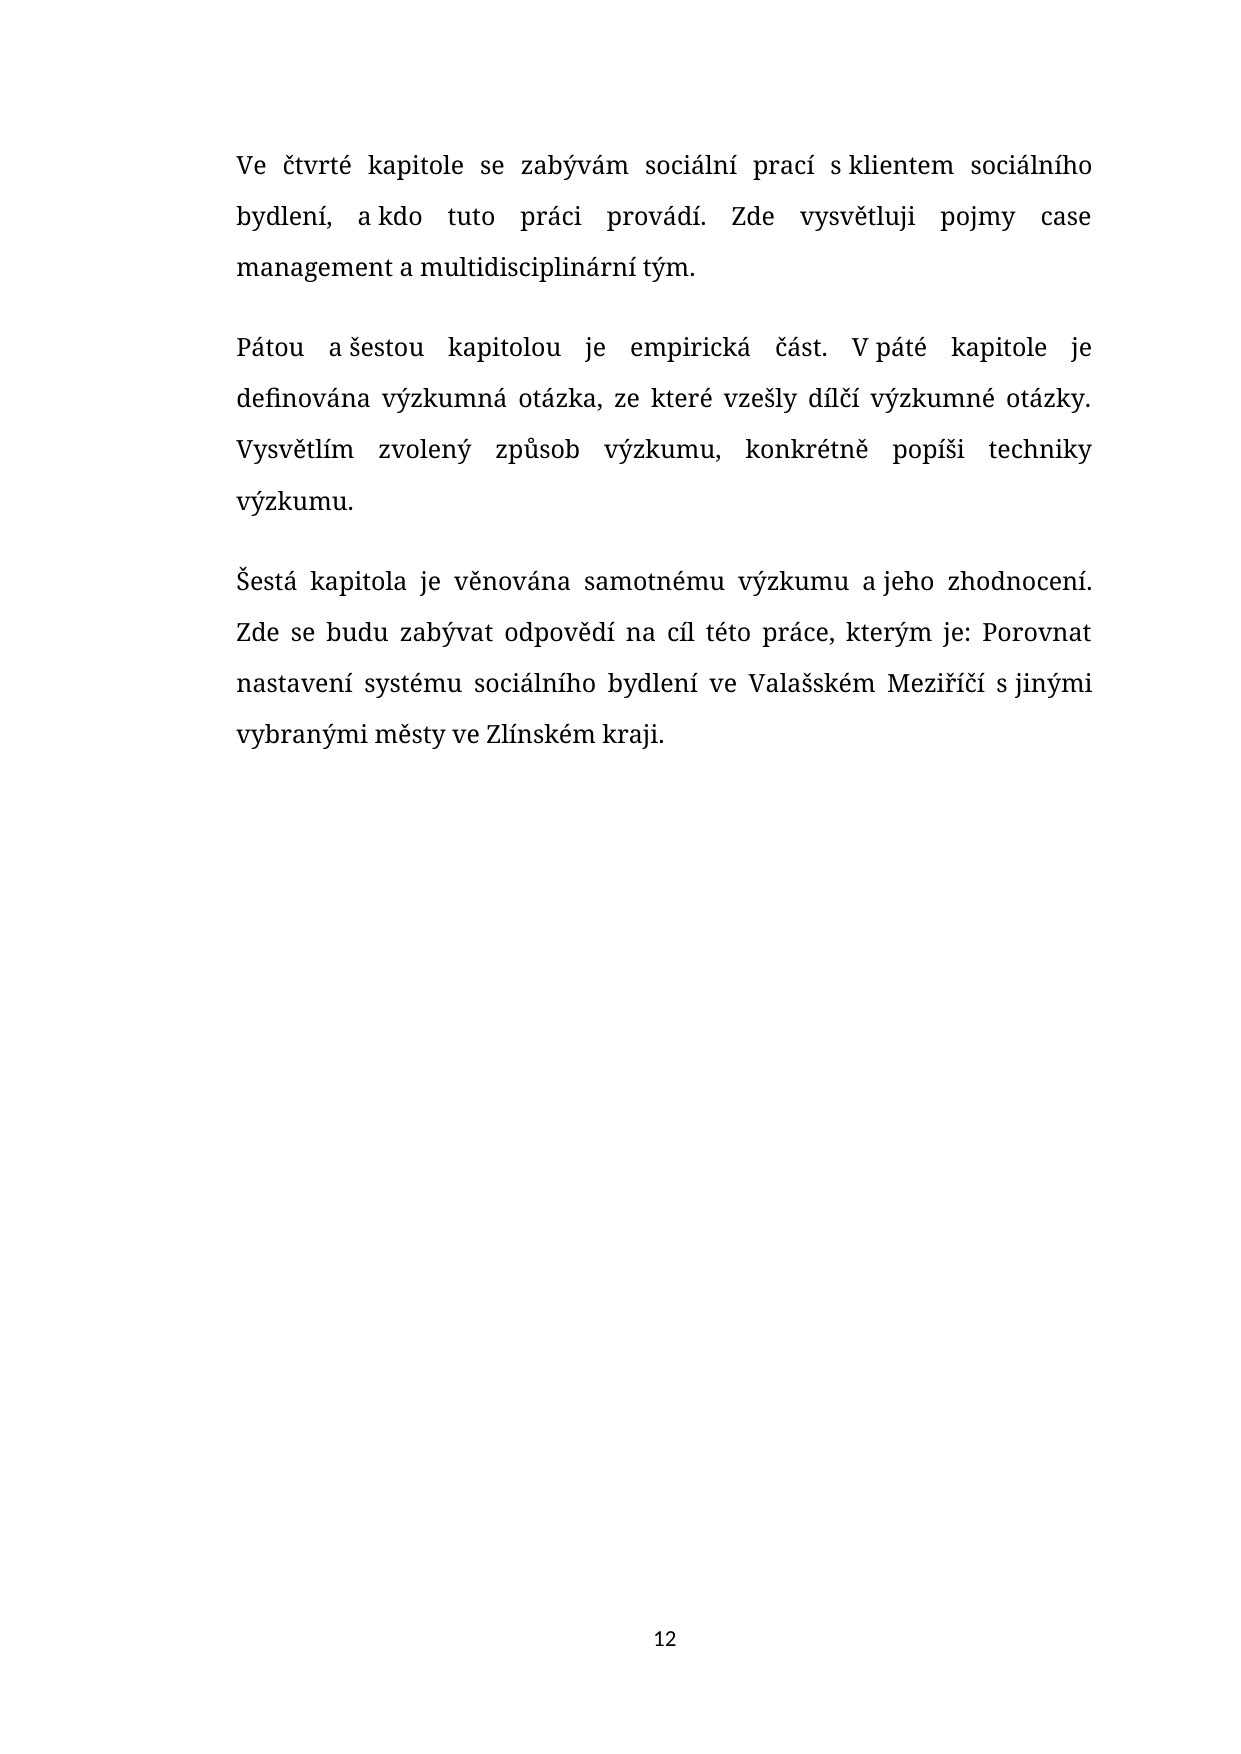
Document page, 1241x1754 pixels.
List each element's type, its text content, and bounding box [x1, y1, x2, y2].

text Šestá kapitola je věnována samotnému výzkumu a jeho zhodnocení. Zde se budu zabývat odpovědí na cíl této práce, kterým je: Porovnat nastavení systému sociálního bydlení ve Valašském Meziříčí s jinými vybranými městy ve Zlínském kraji. [236, 563, 1092, 751]
text Pátou a šestou kapitolou je empirická část. V páté kapitole je definována výzkumná otázka, ze které vzešly dílčí výzkumné otázky. Vysvětlím zvolený způsob výzkumu, konkrétně popíši techniky výzkumu. [236, 330, 1092, 517]
text Ve čtvrté kapitole se zabývám sociální prací s klientem sociálního bydlení, a kdo tuto práci provádí. Zde vysvětluji pojmy case management a multidisciplinární tým. [236, 148, 1092, 284]
